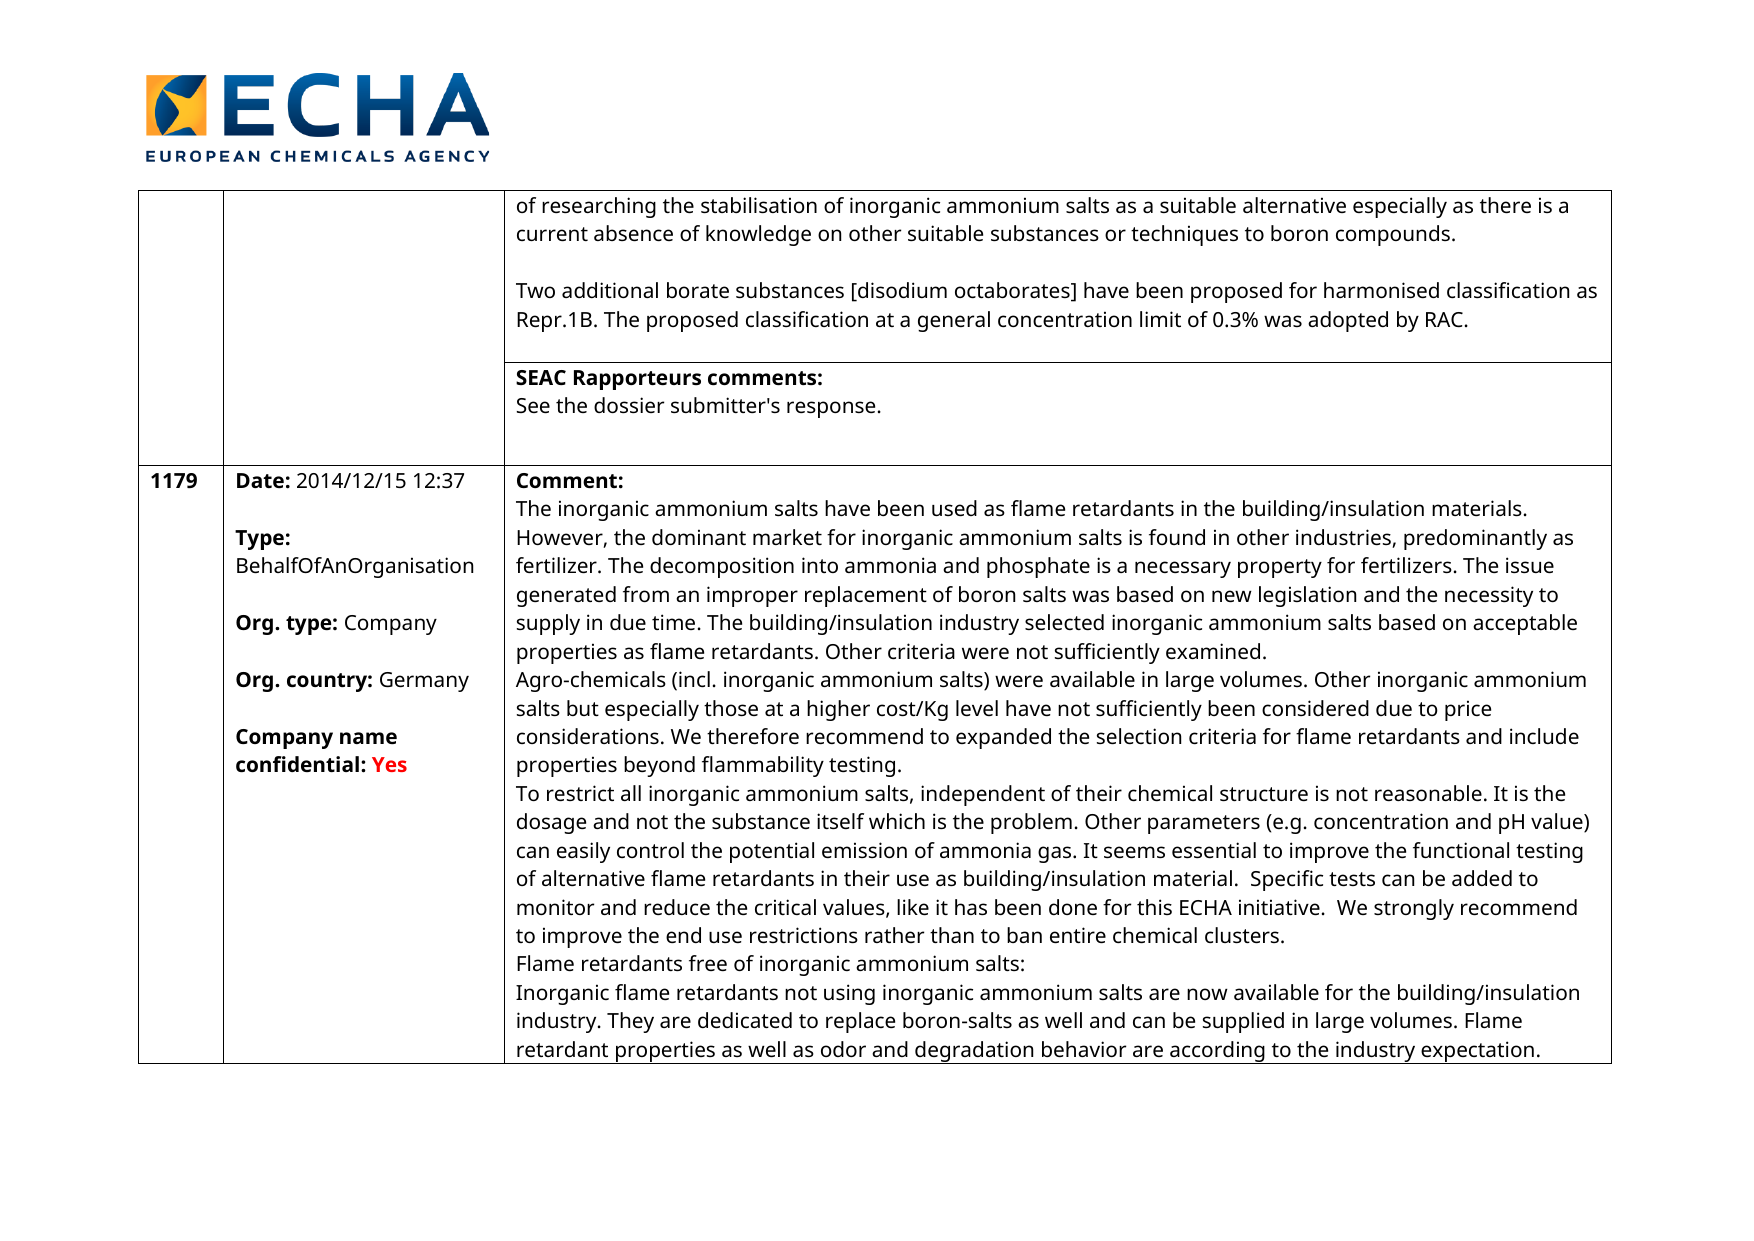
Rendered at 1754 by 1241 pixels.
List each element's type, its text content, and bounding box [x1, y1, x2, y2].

picture [146, 73, 490, 162]
table_cell SEAC Rapporteurs comments: See the dossier submitter's response. [505, 363, 1611, 465]
table_cell Date: 2014/12/15 12:37 Type: BehalfOfAnOrganisation Org. type: Company Org. country: Germany Company name confidential: Yes [224, 466, 504, 1063]
table_cell 1179 [139, 466, 223, 1063]
